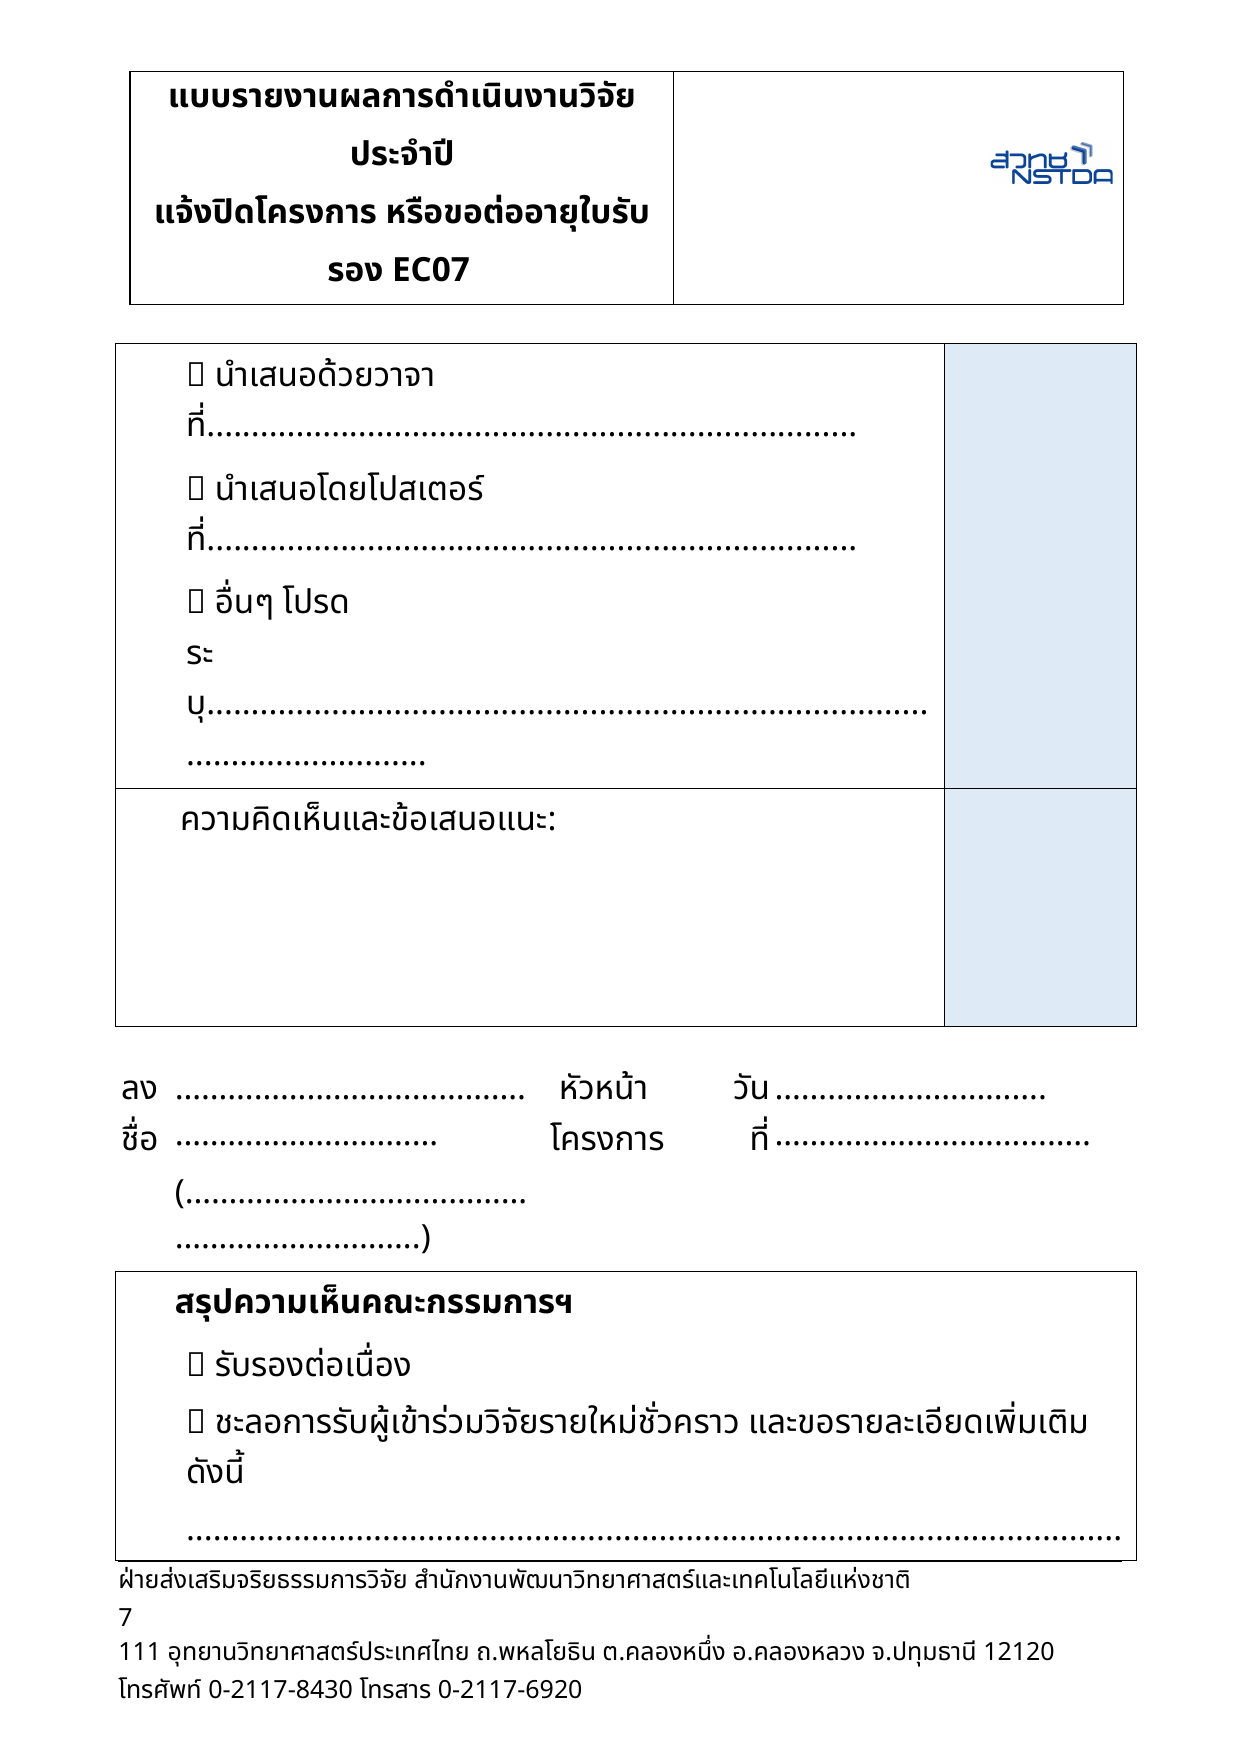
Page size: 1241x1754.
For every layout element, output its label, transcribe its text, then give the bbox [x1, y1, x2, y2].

table_cell [945, 789, 1136, 1026]
table_cell [116, 1272, 174, 1560]
table_cell [945, 344, 1136, 788]
table_cell ความคิดเห็นและข้อเสนอแนะ: [175, 789, 944, 1026]
table_cell วันที่ [719, 1027, 775, 1271]
table_cell ………………………………….………………………… (………………………………………………………….) [175, 1027, 550, 1271]
table_cell ………………………….…………………….……….. [775, 1027, 1136, 1271]
table_cell ลงชื่อ [116, 1027, 174, 1271]
table_cell [116, 344, 174, 788]
table_cell [116, 789, 174, 1026]
picture [990, 142, 1113, 184]
table_cell หัวหน้าโครงการ [550, 1027, 719, 1271]
